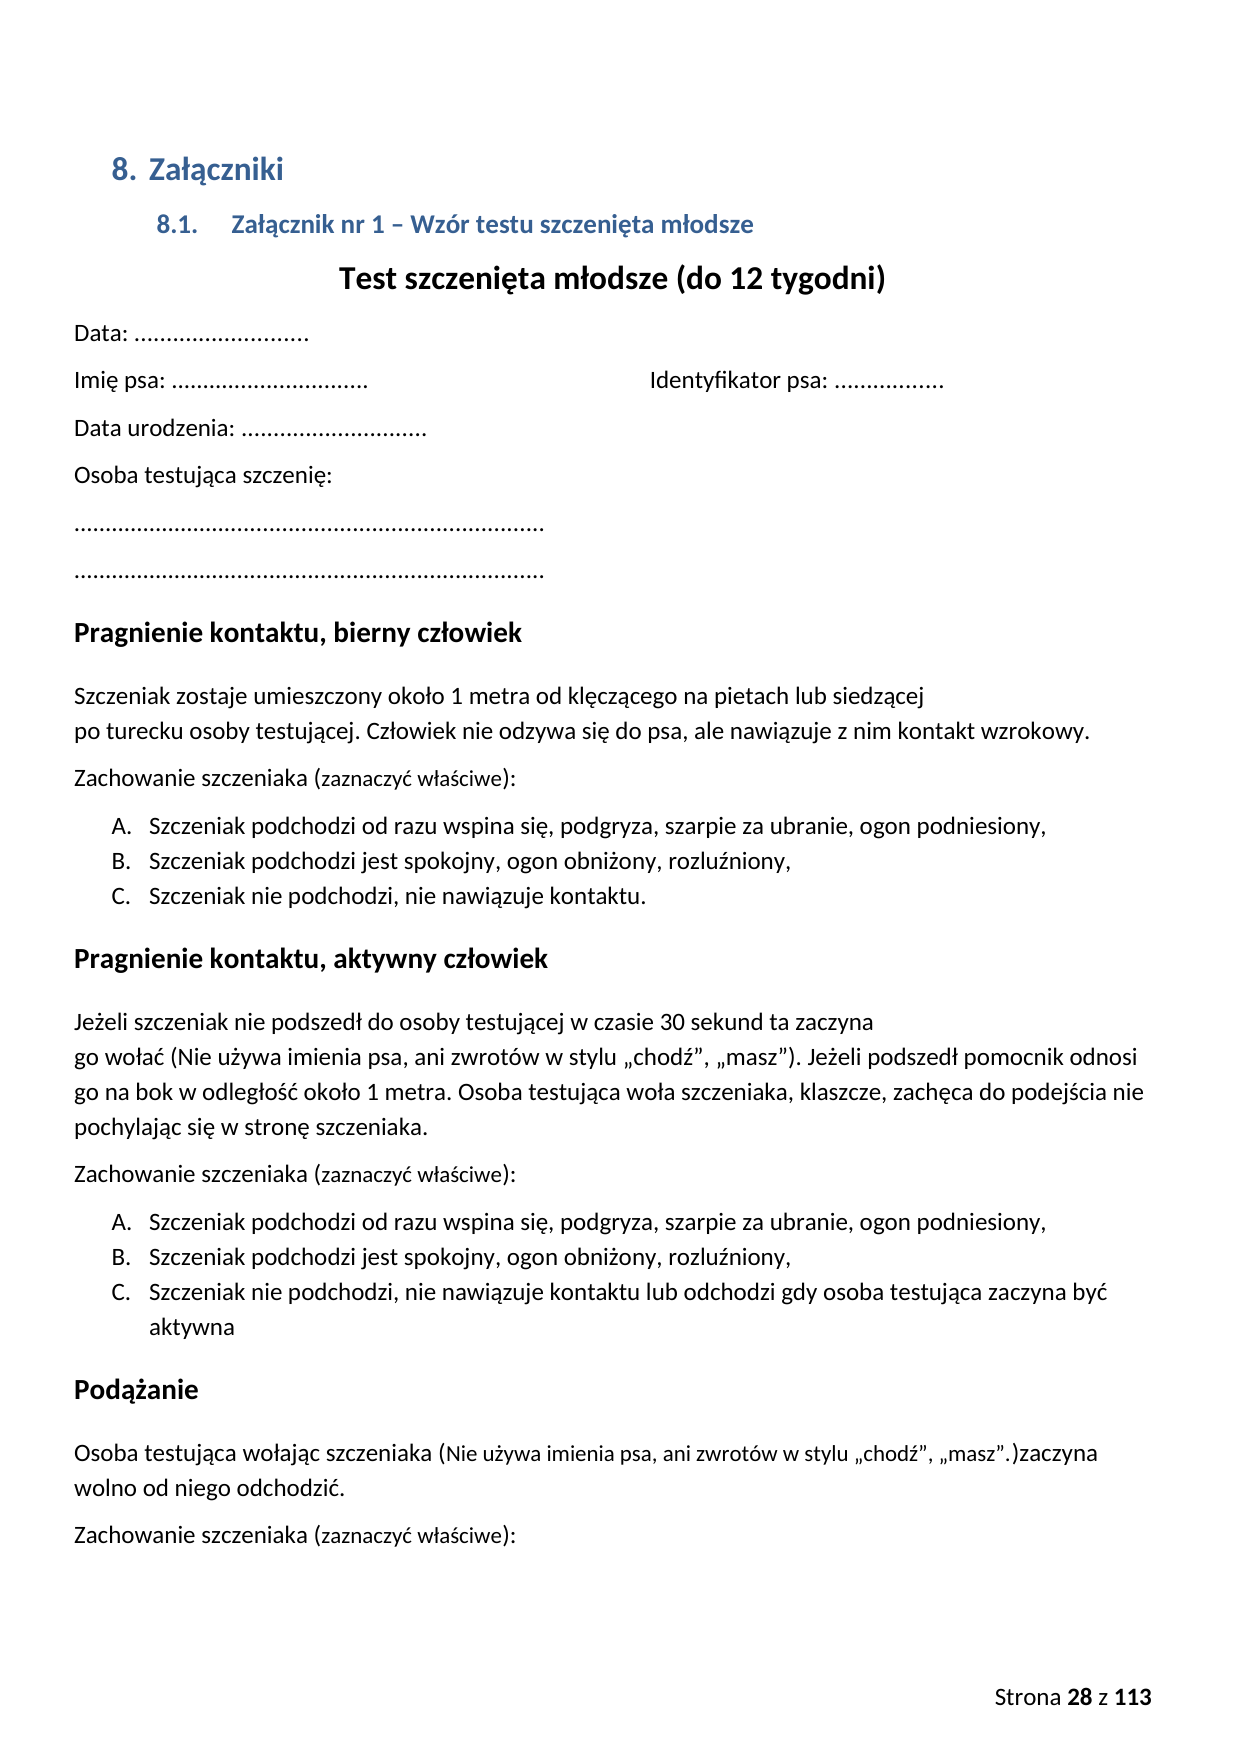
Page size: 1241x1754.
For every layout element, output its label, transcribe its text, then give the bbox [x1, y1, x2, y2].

subtitle Pragnienie kontaktu, aktywny człowiek [74, 940, 1152, 976]
text Data: [74, 317, 1152, 347]
subtitle Pragnienie kontaktu, bierny człowiek [74, 614, 1152, 650]
subtitle Test szczenięta młodsze (do 12 tygodni) [74, 257, 1152, 298]
list Szczeniak podchodzi od razu wspina się, podgryza, szarpie za ubranie, ogon podniesiony, [111, 810, 1152, 841]
text Szczeniak zostaje umieszczony około 1 metra od klęczącego na pietach lub siedzącej po turecku osoby testującej. Człowiek nie odzywa się do psa, ale nawiązuje z nim kontakt wzrokowy. [74, 680, 1152, 746]
list Szczeniak podchodzi jest spokojny, ogon obniżony, rozluźniony, [111, 1241, 1152, 1272]
text Data urodzenia: [74, 412, 1152, 442]
list Szczeniak podchodzi od razu wspina się, podgryza, szarpie za ubranie, ogon podniesiony, [111, 1206, 1152, 1237]
subtitle Załączniki [111, 148, 1152, 188]
text Osoba testująca wołając szczeniaka (Nie używa imienia psa, ani zwrotów w stylu „chodź”, „masz”.)zaczyna wolno od niego odchodzić. [74, 1437, 1152, 1502]
subtitle Podążanie [74, 1371, 1152, 1407]
text Osoba testująca szczenię: [74, 459, 1152, 490]
text Jeżeli szczeniak nie podszedł do osoby testującej w czasie 30 sekund ta zaczyna go wołać (Nie używa imienia psa, ani zwrotów w stylu „chodź”, „masz”). Jeżeli podszedł pomocnik odnosi go na bok w odległość około 1 metra. Osoba testująca woła szczeniaka, klaszcze, zachęca do podejścia nie pochylając się w stronę szczeniaka. [74, 1006, 1152, 1142]
text Imię psa: [74, 364, 576, 395]
text Zachowanie szczeniaka (zaznaczyć właściwe): [74, 763, 1152, 793]
list Szczeniak podchodzi jest spokojny, ogon obniżony, rozluźniony, [111, 845, 1152, 876]
subtitle Załącznik nr 1 – Wzór testu szczenięta młodsze [156, 207, 1152, 240]
list Szczeniak nie podchodzi, nie nawiązuje kontaktu. [111, 880, 1152, 911]
list Szczeniak nie podchodzi, nie nawiązuje kontaktu lub odchodzi gdy osoba testująca zaczyna być aktywna [111, 1276, 1152, 1342]
text Zachowanie szczeniaka (zaznaczyć właściwe): [74, 1519, 1152, 1550]
text Zachowanie szczeniaka (zaznaczyć właściwe): [74, 1158, 1152, 1189]
text Identyfikator psa: [649, 364, 1152, 395]
